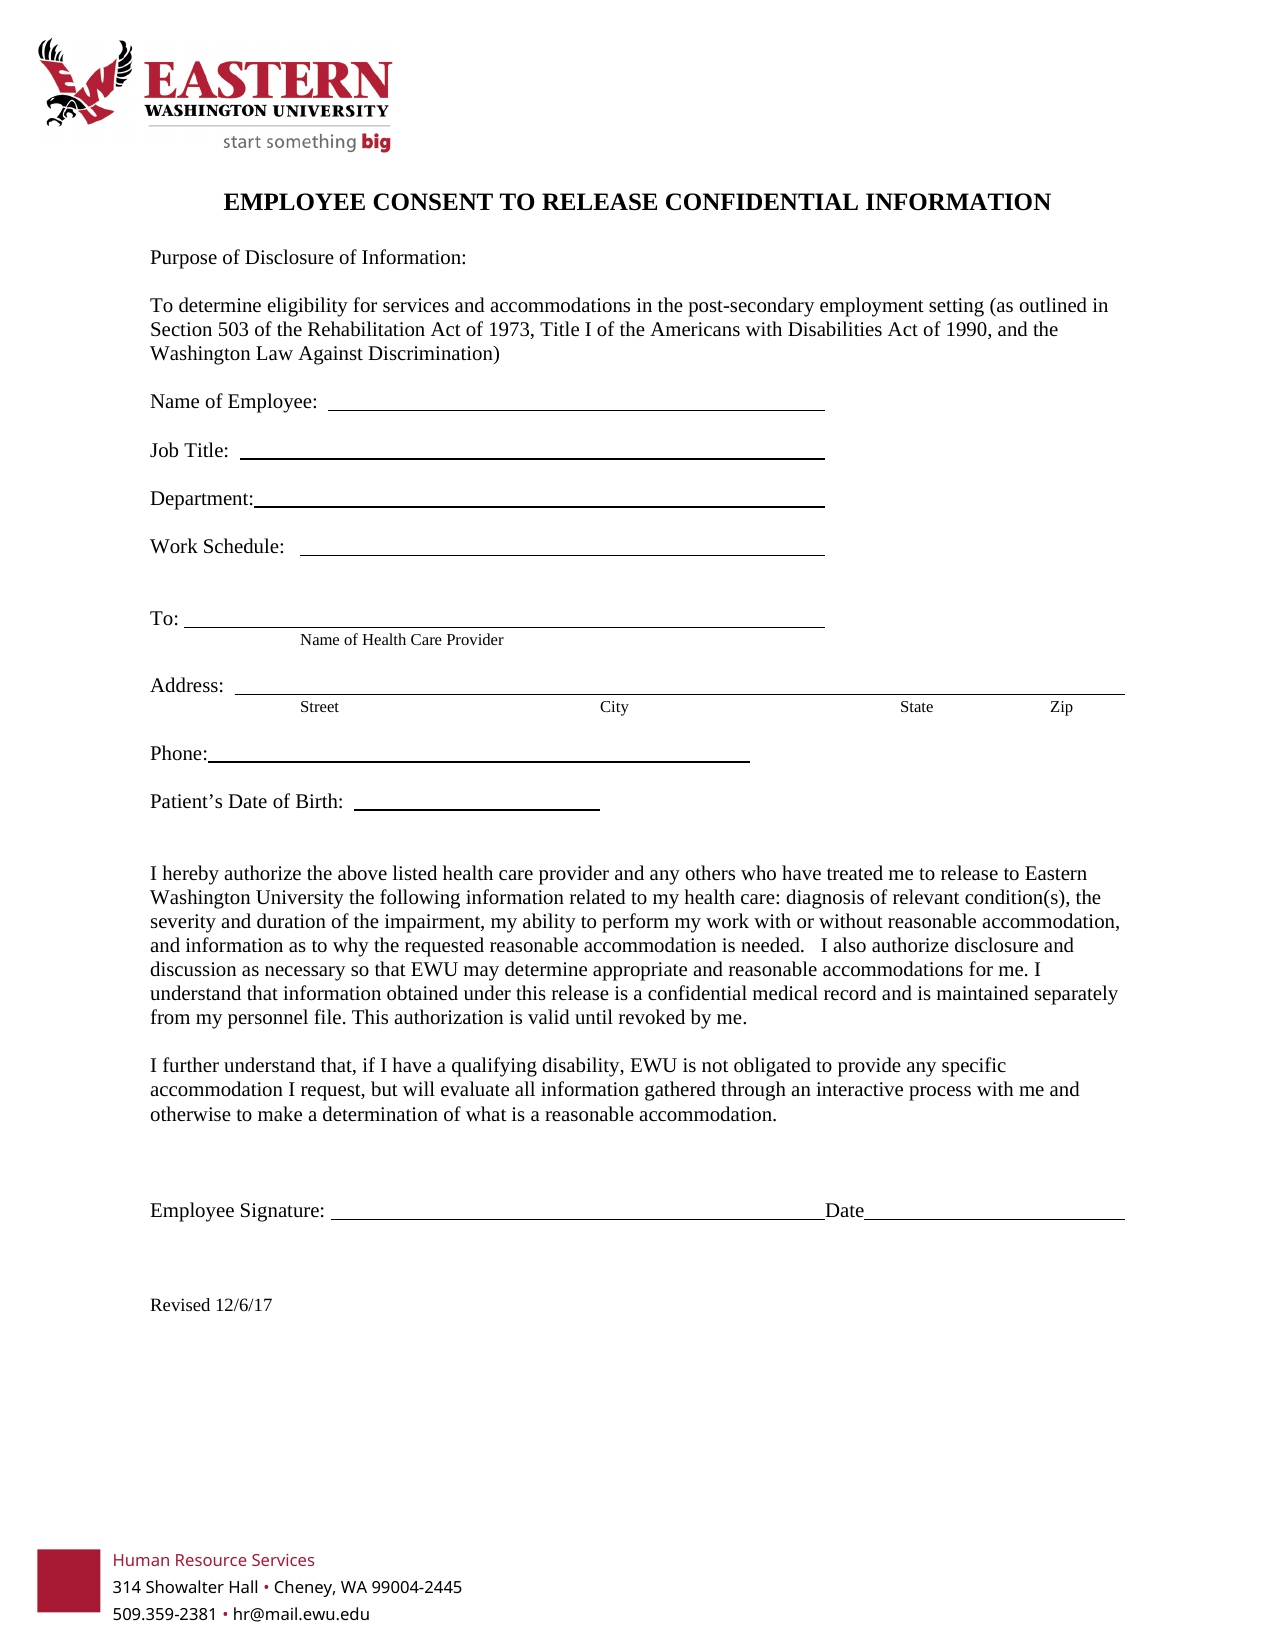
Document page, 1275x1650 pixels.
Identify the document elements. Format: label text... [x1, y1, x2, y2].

text To determine eligibility for services and accommodations in the post-secondary employment setting (as outlined in Section 503 of the Rehabilitation Act of 1973, Title I of the Americans with Disabilities Act of 1990, and the Washington Law Against Discrimination) [150, 293, 1125, 365]
picture [37, 37, 394, 157]
text Work Schedule: [150, 534, 1125, 558]
text Patient’s Date of Birth: [150, 789, 1125, 813]
text Revised 12/6/17 [150, 1294, 1125, 1316]
text Department: [150, 486, 1125, 510]
text Name of Health Care Provider [225, 630, 1125, 649]
text I hereby authorize the above listed health care provider and any others who have treated me to release to Eastern Washington University the following information related to my health care: diagnosis of relevant condition(s), the severity and duration of the impairment, my ability to perform my work with or without reasonable accommodation, and information as to why the requested reasonable accommodation is needed. I also authorize disclosure and discussion as necessary so that EWU may determine appropriate and reasonable accommodations for me. I understand that information obtained under this release is a confidential medical record and is maintained separately from my personnel file. This authorization is valid until revoked by me. [150, 861, 1125, 1029]
text Employee Signature: Date [150, 1198, 1125, 1222]
text I further understand that, if I have a qualifying disability, EWU is not obligated to provide any specific accommodation I request, but will evaluate all information gathered through an interactive process with me and otherwise to make a determination of what is a reasonable accommodation. [150, 1053, 1125, 1126]
text Street City State Zip [225, 697, 1125, 716]
text EMPLOYEE CONSENT TO RELEASE CONFIDENTIAL INFORMATION [150, 187, 1125, 216]
text Phone: [150, 741, 1125, 764]
text To: [150, 606, 1125, 630]
text Job Title: [150, 437, 1125, 462]
text Name of Employee: [150, 389, 1125, 413]
text Purpose of Disclosure of Information: [150, 245, 1125, 269]
text Address: [150, 673, 1125, 697]
